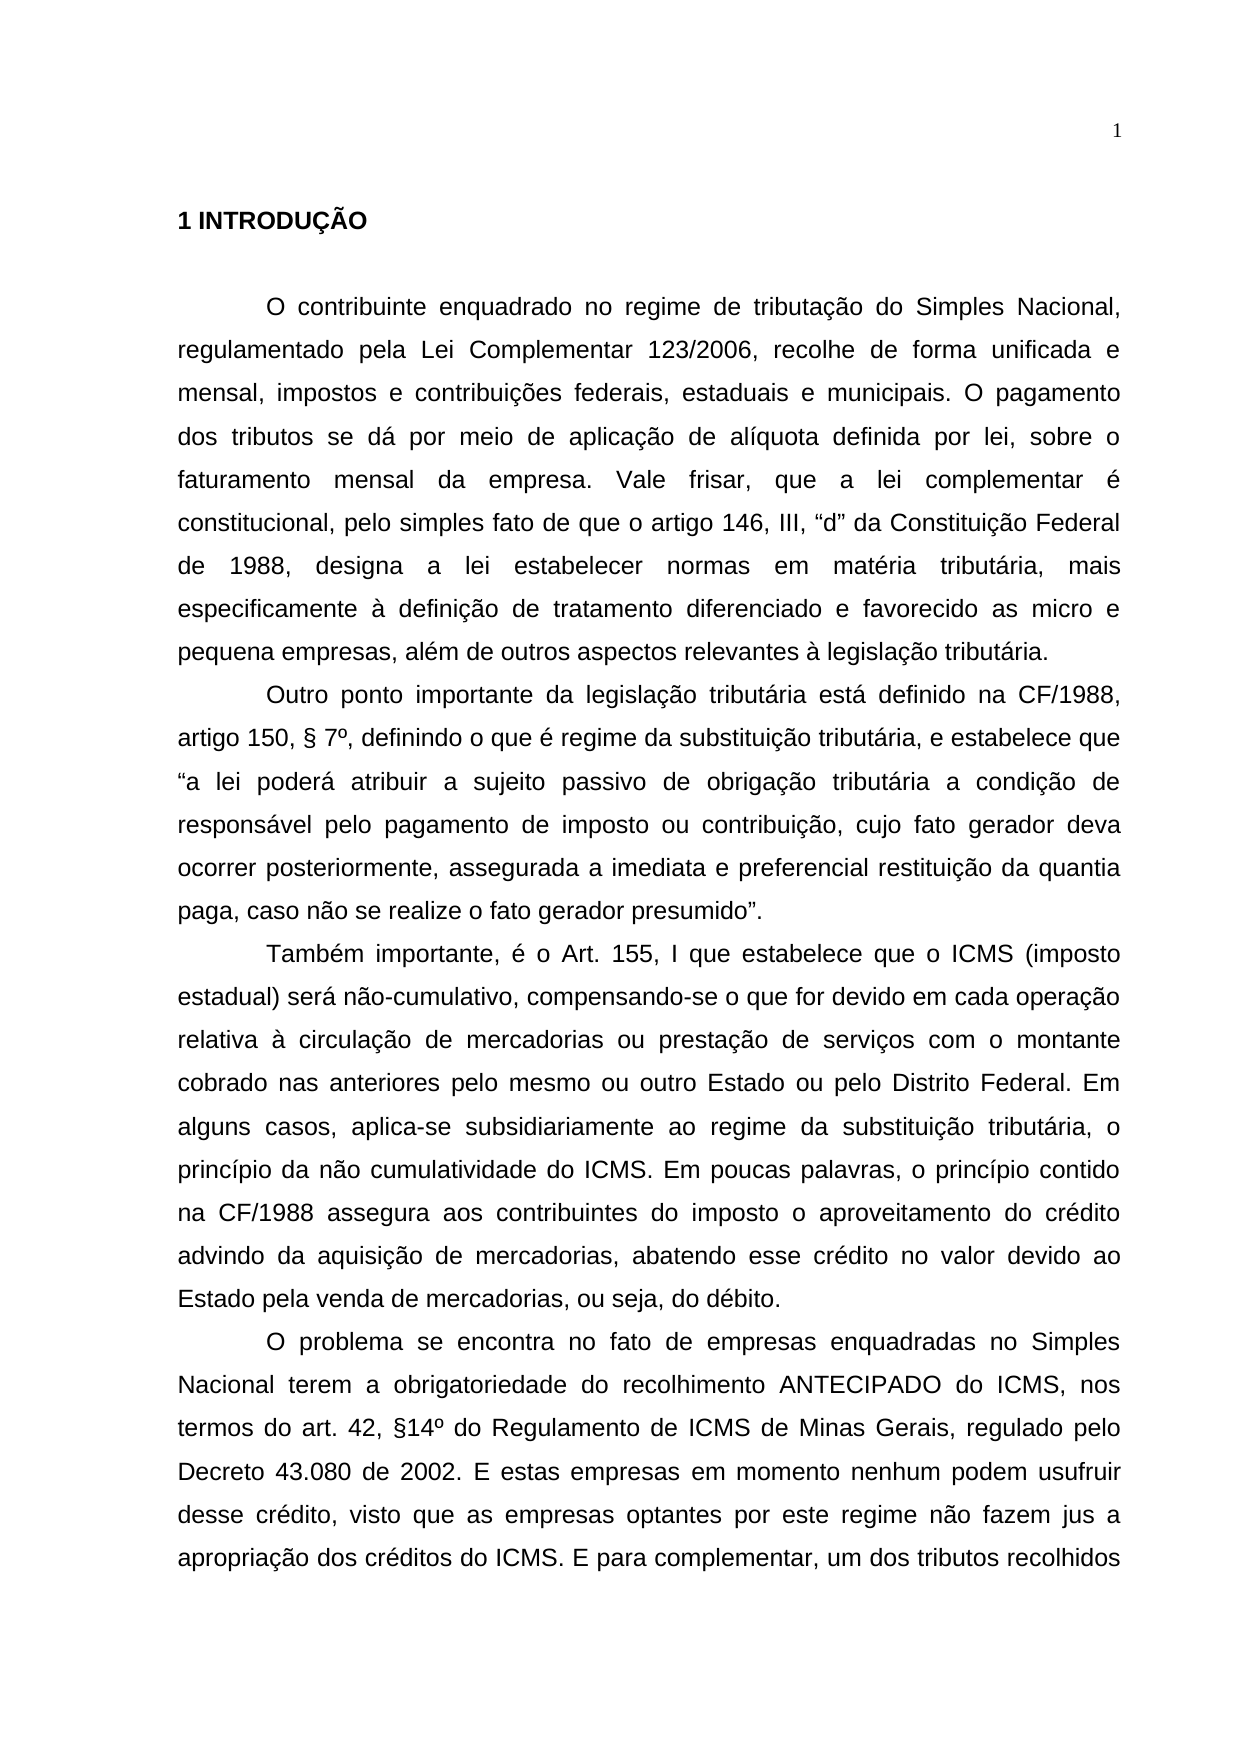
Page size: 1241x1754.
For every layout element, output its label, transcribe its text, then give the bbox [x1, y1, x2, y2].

text O contribuinte enquadrado no regime de tributação do Simples Nacional, regulamentado pela Lei Complementar 123/2006, recolhe de forma unificada e mensal, impostos e contribuições federais, estaduais e municipais. O pagamento dos tributos se dá por meio de aplicação de alíquota definida por lei, sobre o faturamento mensal da empresa. Vale frisar, que a lei complementar é constitucional, pelo simples fato de que o artigo 146, III, “d” da Constituição Federal de 1988, designa a lei estabelecer normas em matéria tributária, mais especificamente à definição de tratamento diferenciado e favorecido as micro e pequena empresas, além de outros aspectos relevantes à legislação tributária. [177, 292, 1122, 666]
text Outro ponto importante da legislação tributária está definido na CF/1988, artigo 150, § 7º, definindo o que é regime da substituição tributária, e estabelece que “a lei poderá atribuir a sujeito passivo de obrigação tributária a condição de responsável pelo pagamento de imposto ou contribuição, cujo fato gerador deva ocorrer posteriormente, assegurada a imediata e preferencial restituição da quantia paga, caso não se realize o fato gerador presumido”. [177, 680, 1122, 925]
text Também importante, é o Art. 155, I que estabelece que o ICMS (imposto estadual) será não-cumulativo, compensando-se o que for devido em cada operação relativa à circulação de mercadorias ou prestação de serviços com o montante cobrado nas anteriores pelo mesmo ou outro Estado ou pelo Distrito Federal. Em alguns casos, aplica-se subsidiariamente ao regime da substituição tributária, o princípio da não cumulatividade do ICMS. Em poucas palavras, o princípio contido na CF/1988 assegura aos contribuintes do imposto o aproveitamento do crédito advindo da aquisição de mercadorias, abatendo esse crédito no valor devido ao Estado pela venda de mercadorias, ou seja, do débito. [177, 939, 1122, 1313]
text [177, 1327, 1122, 1572]
text 1 INTRODUÇÃO [177, 206, 1122, 235]
